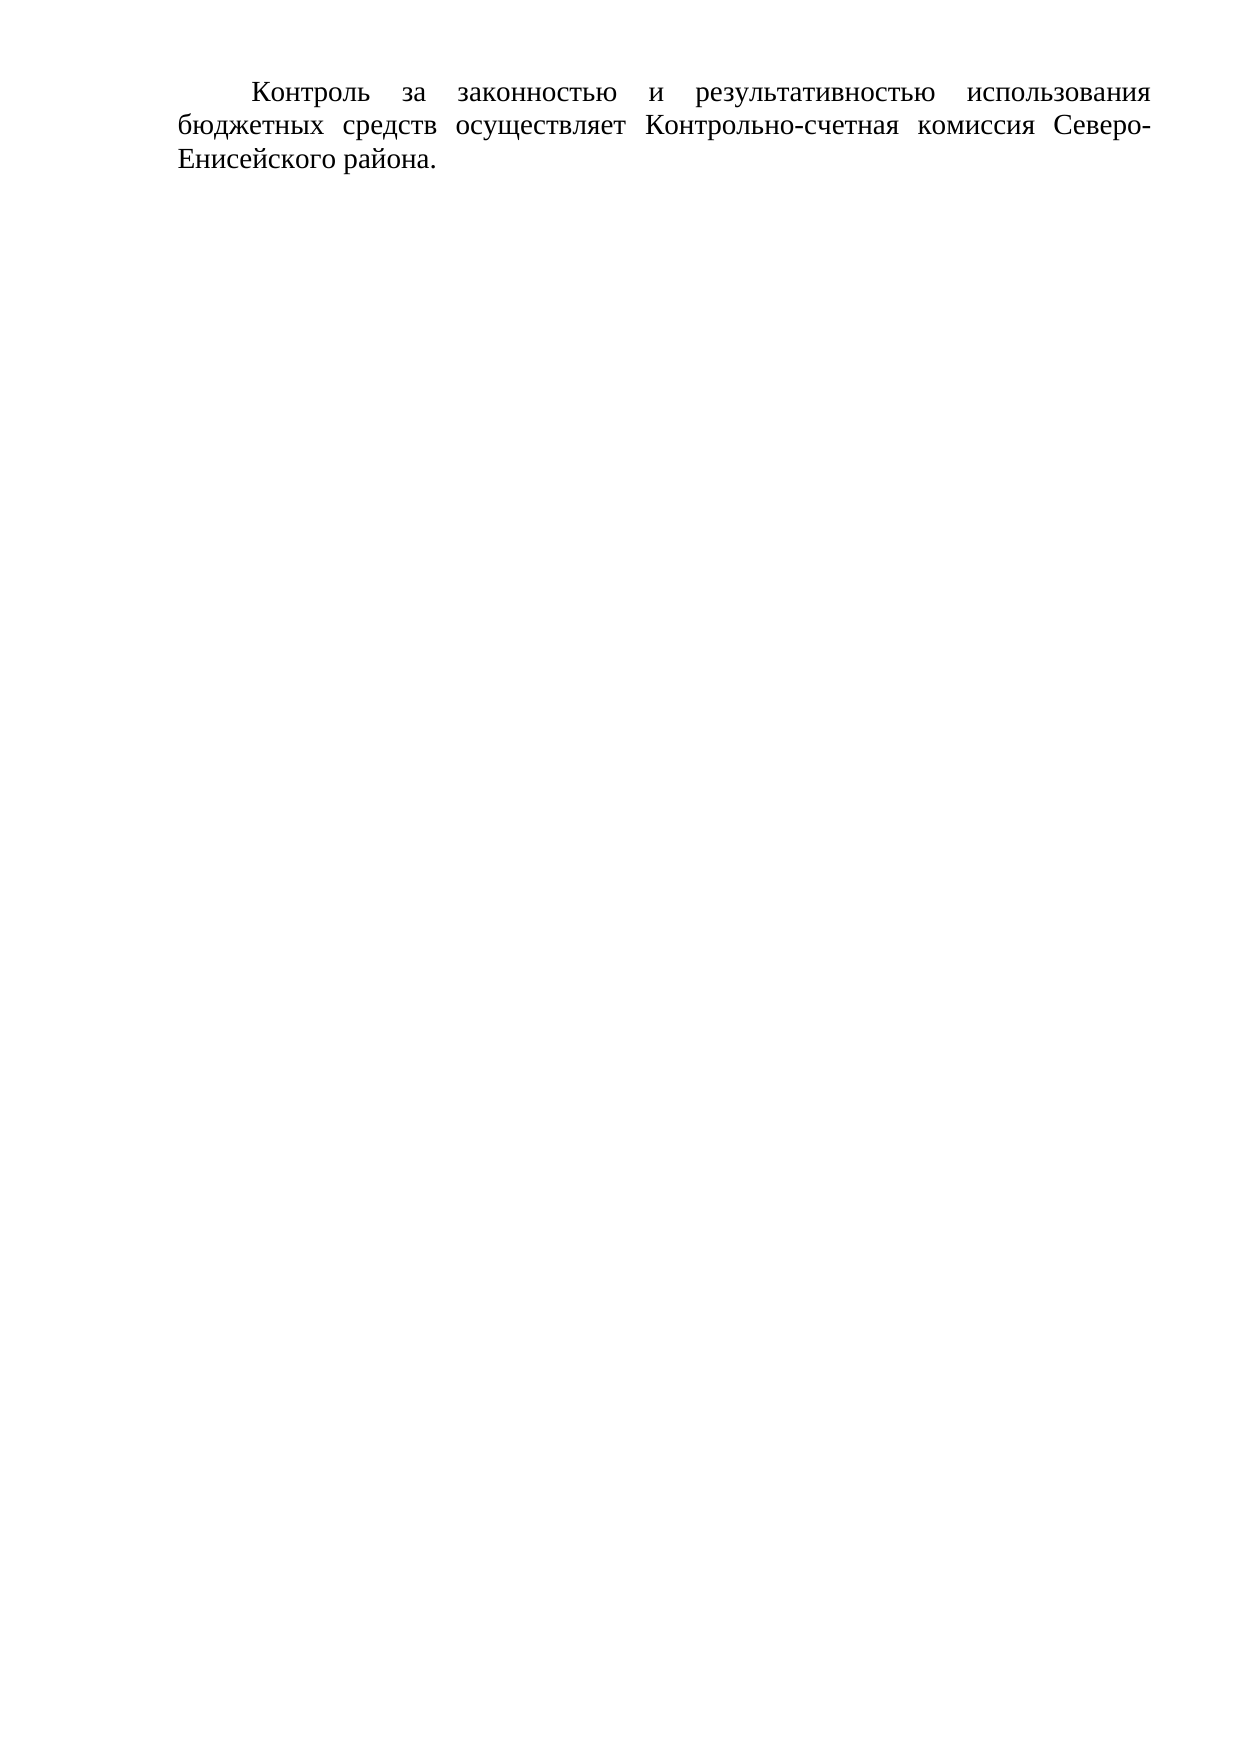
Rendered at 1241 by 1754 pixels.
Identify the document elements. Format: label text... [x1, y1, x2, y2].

text Контроль за законностью и результативностью использования бюджетных средств осуществляет Контрольно-счетная комиссия Северо-Енисейского района. [177, 74, 1152, 174]
